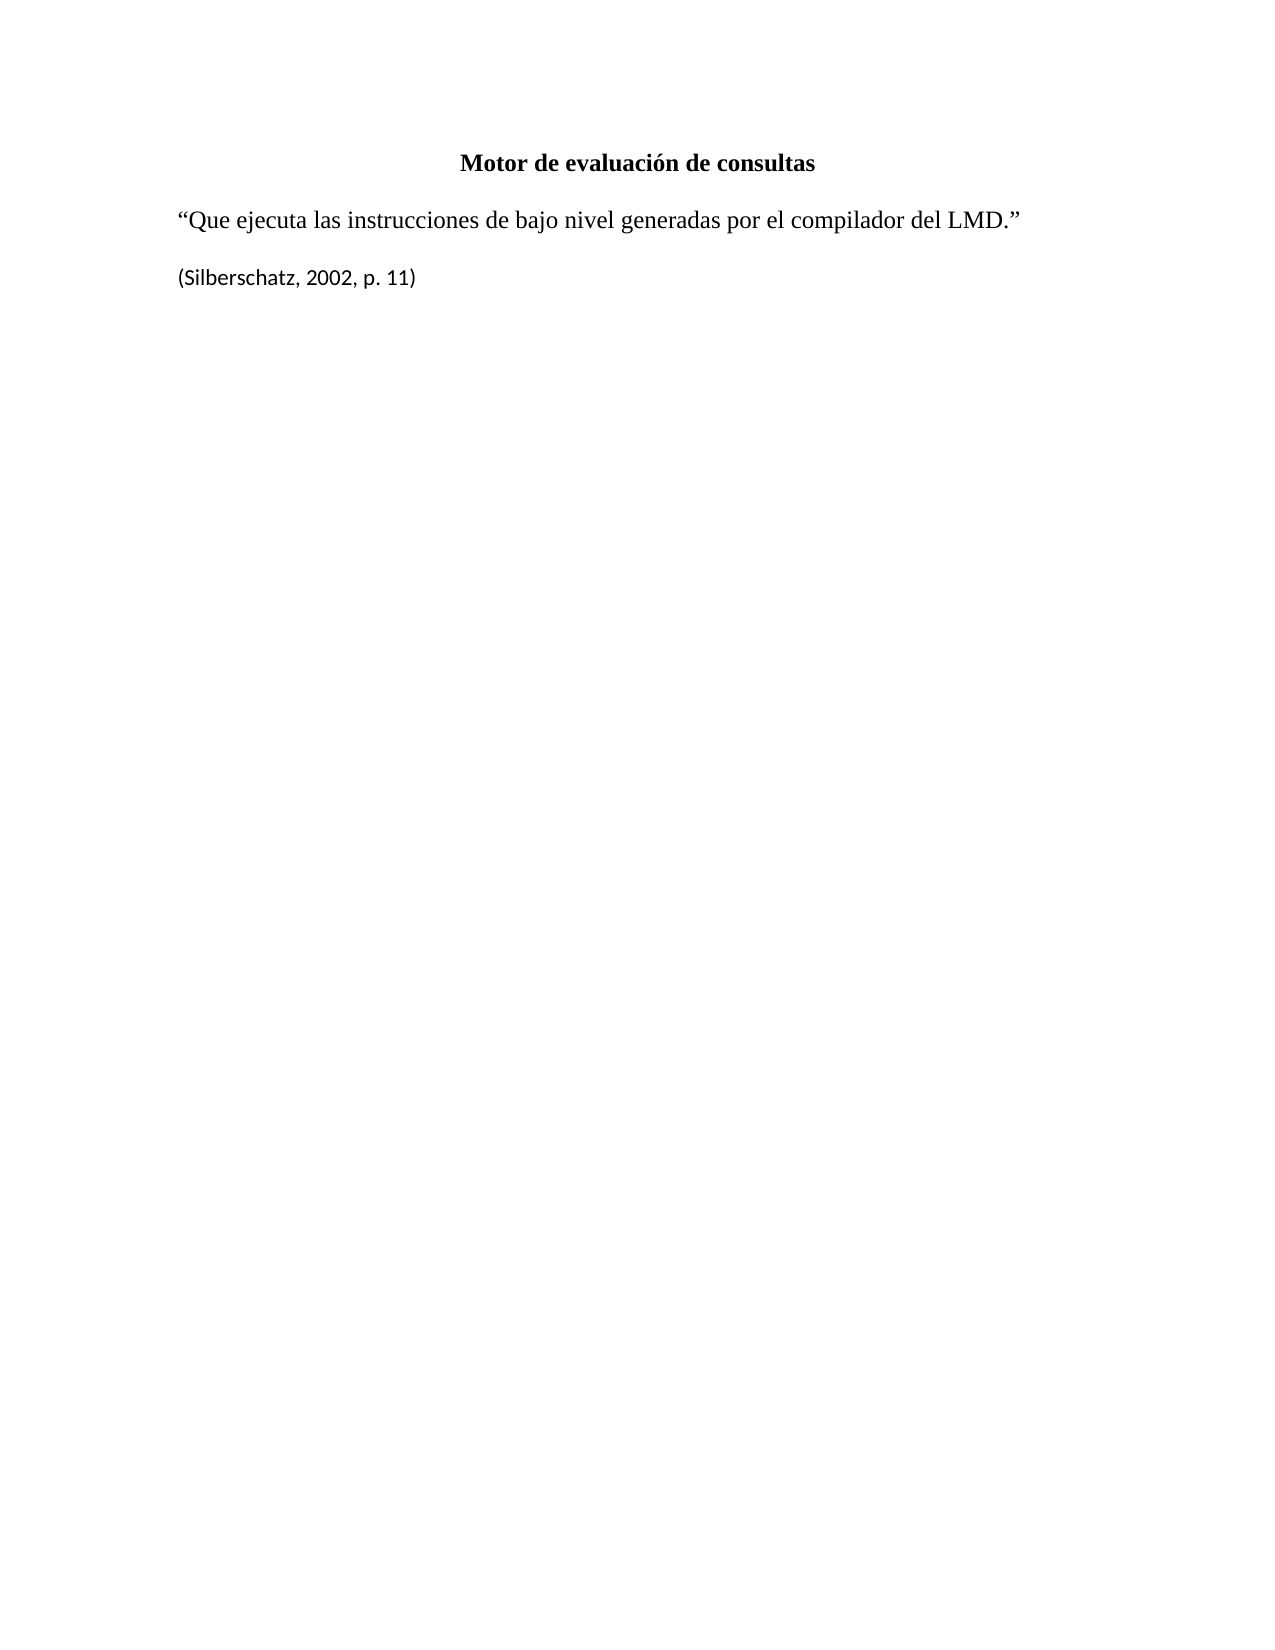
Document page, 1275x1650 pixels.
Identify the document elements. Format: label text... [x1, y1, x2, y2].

text “Que ejecuta las instrucciones de bajo nivel generadas por el compilador del LMD.” [177, 205, 1098, 234]
text Motor de evaluación de consultas [177, 148, 1098, 176]
